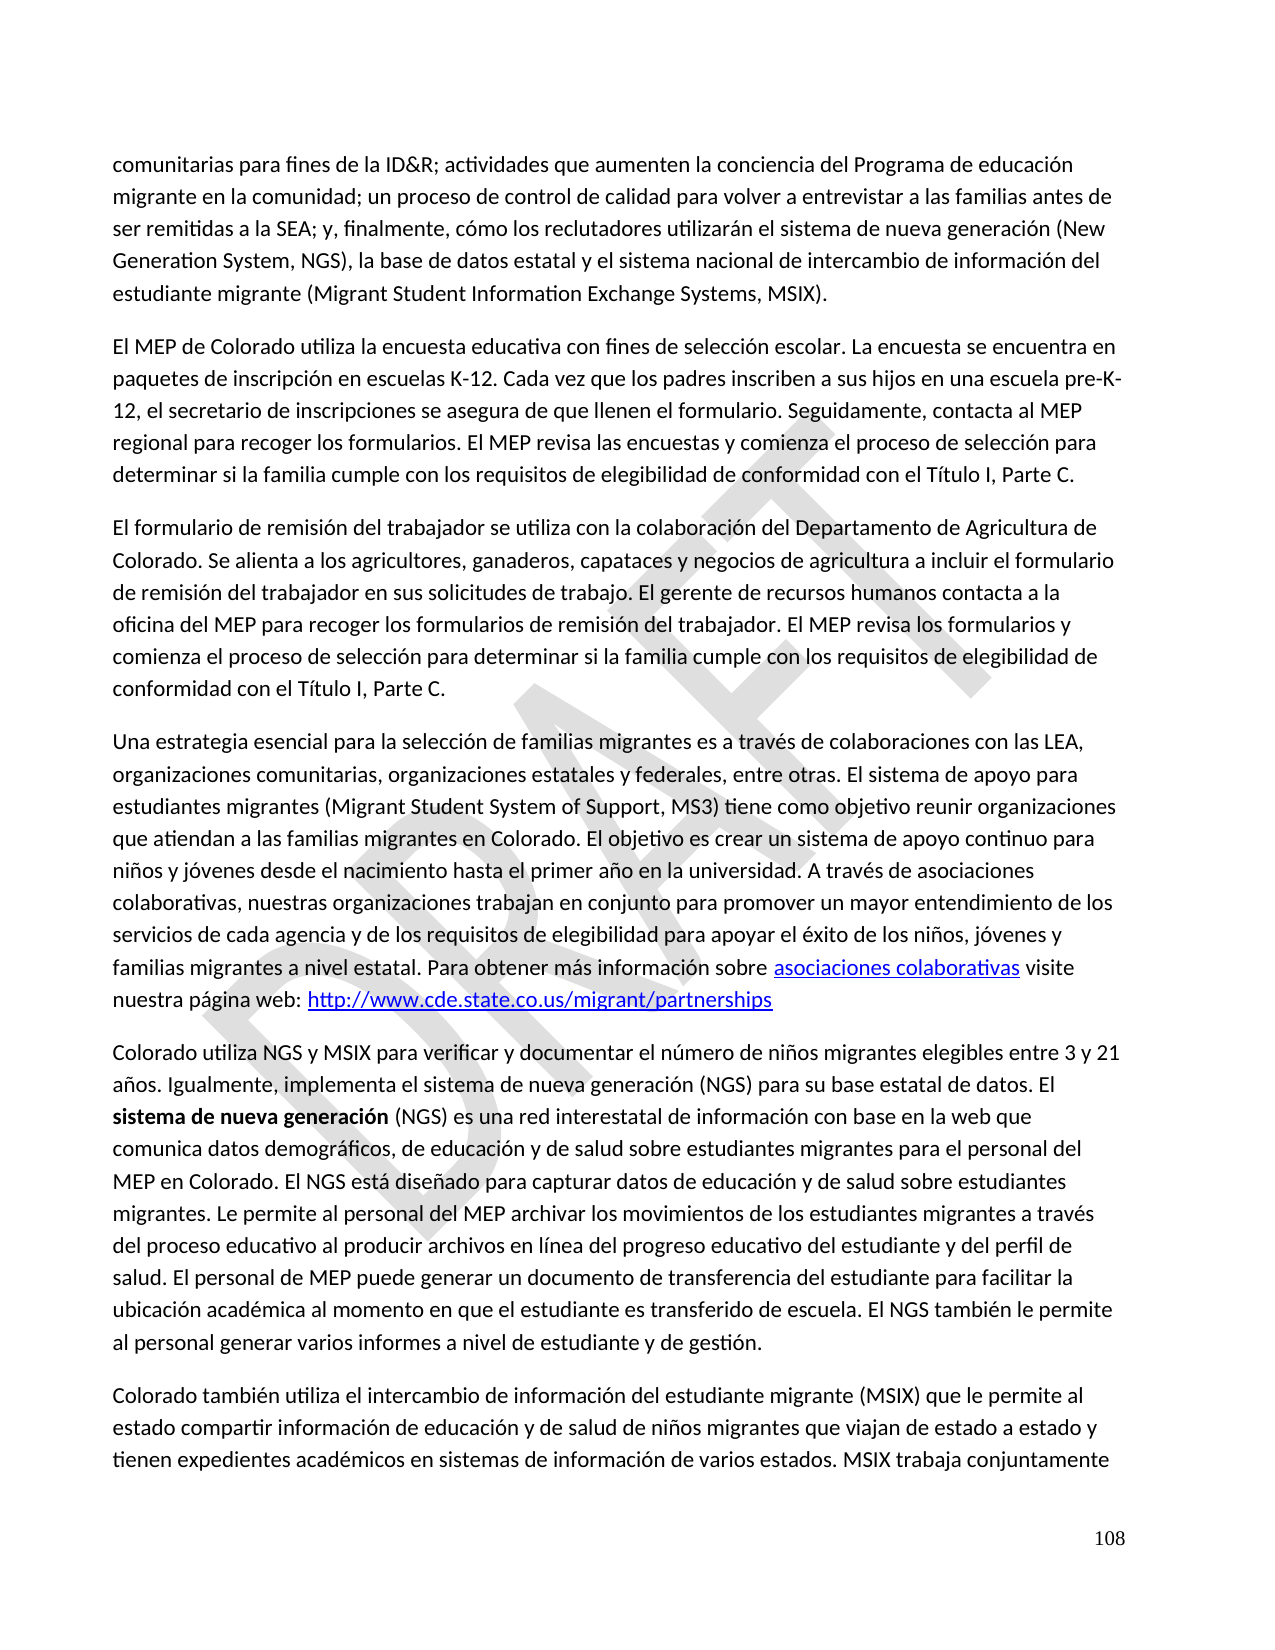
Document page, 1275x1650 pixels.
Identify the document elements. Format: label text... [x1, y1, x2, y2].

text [112, 150, 1125, 371]
text El formulario de remisión del trabajador se utiliza con la colaboración del Departamento de Agricultura de Colorado. Se alienta a los agricultores, ganaderos, capataces y negocios de agricultura a incluir el formulario de remisión del trabajador en sus solicitudes de trabajo. El gerente de recursos humanos contacta a la oficina del MEP para recoger los formularios de remisión del trabajador. El MEP revisa los formularios y comienza el proceso de selección para determinar si la familia cumple con los requisitos de elegibilidad de conformidad con el Título I, Parte C. [112, 578, 1125, 767]
text El MEP de Colorado utiliza la encuesta educativa con fines de selección escolar. La encuesta se encuentra en paquetes de inscripción en escuelas K-12. Cada vez que los padres inscriben a sus hijos en una escuela pre-K-12, el secretario de inscripciones se asegura de que llenen el formulario. Seguidamente, contacta al MEP regional para recoger los formularios. El MEP revisa las encuestas y comienza el proceso de selección para determinar si la familia cumple con los requisitos de elegibilidad de conformidad con el Título I, Parte C. [112, 396, 1125, 553]
text Una estrategia esencial para la selección de familias migrantes es a través de colaboraciones con las LEA, organizaciones comunitarias, organizaciones estatales y federales, entre otras. El sistema de apoyo para estudiantes migrantes (Migrant Student System of Support, MS3) tiene como objetivo reunir organizaciones que atiendan a las familias migrantes en Colorado. El objetivo es crear un sistema de apoyo continuo para niños y jóvenes desde el nacimiento hasta el primer año en la universidad. A través de asociaciones colaborativas, nuestras organizaciones trabajan en conjunto para promover un mayor entendimiento de los servicios de cada agencia y de los requisitos de elegibilidad para apoyar el éxito de los niños, jóvenes y familias migrantes a nivel estatal. Para obtener más información sobre asociaciones colaborativas visite nuestra página web: http://www.cde.state.co.us/migrant/partnerships [112, 792, 1125, 1077]
text Colorado utiliza NGS y MSIX para verificar y documentar el número de niños migrantes elegibles entre 3 y 21 años. Igualmente, implementa el sistema de nueva generación (NGS) para su base estatal de datos. El sistema de nueva generación (NGS) es una red interestatal de información con base en la web que comunica datos demográficos, de educación y de salud sobre estudiantes migrantes para el personal del MEP en Colorado. El NGS está diseñado para capturar datos de educación y de salud sobre estudiantes migrantes. Le permite al personal del MEP archivar los movimientos de los estudiantes migrantes a través del proceso educativo al producir archivos en línea del progreso educativo del estudiante y del perfil de salud. El personal de MEP puede generar un documento de transferencia del estudiante para facilitar la ubicación académica al momento en que el estudiante es transferido de escuela. El NGS también le permite al personal generar varios informes a nivel de estudiante y de gestión. [112, 1102, 1125, 1420]
